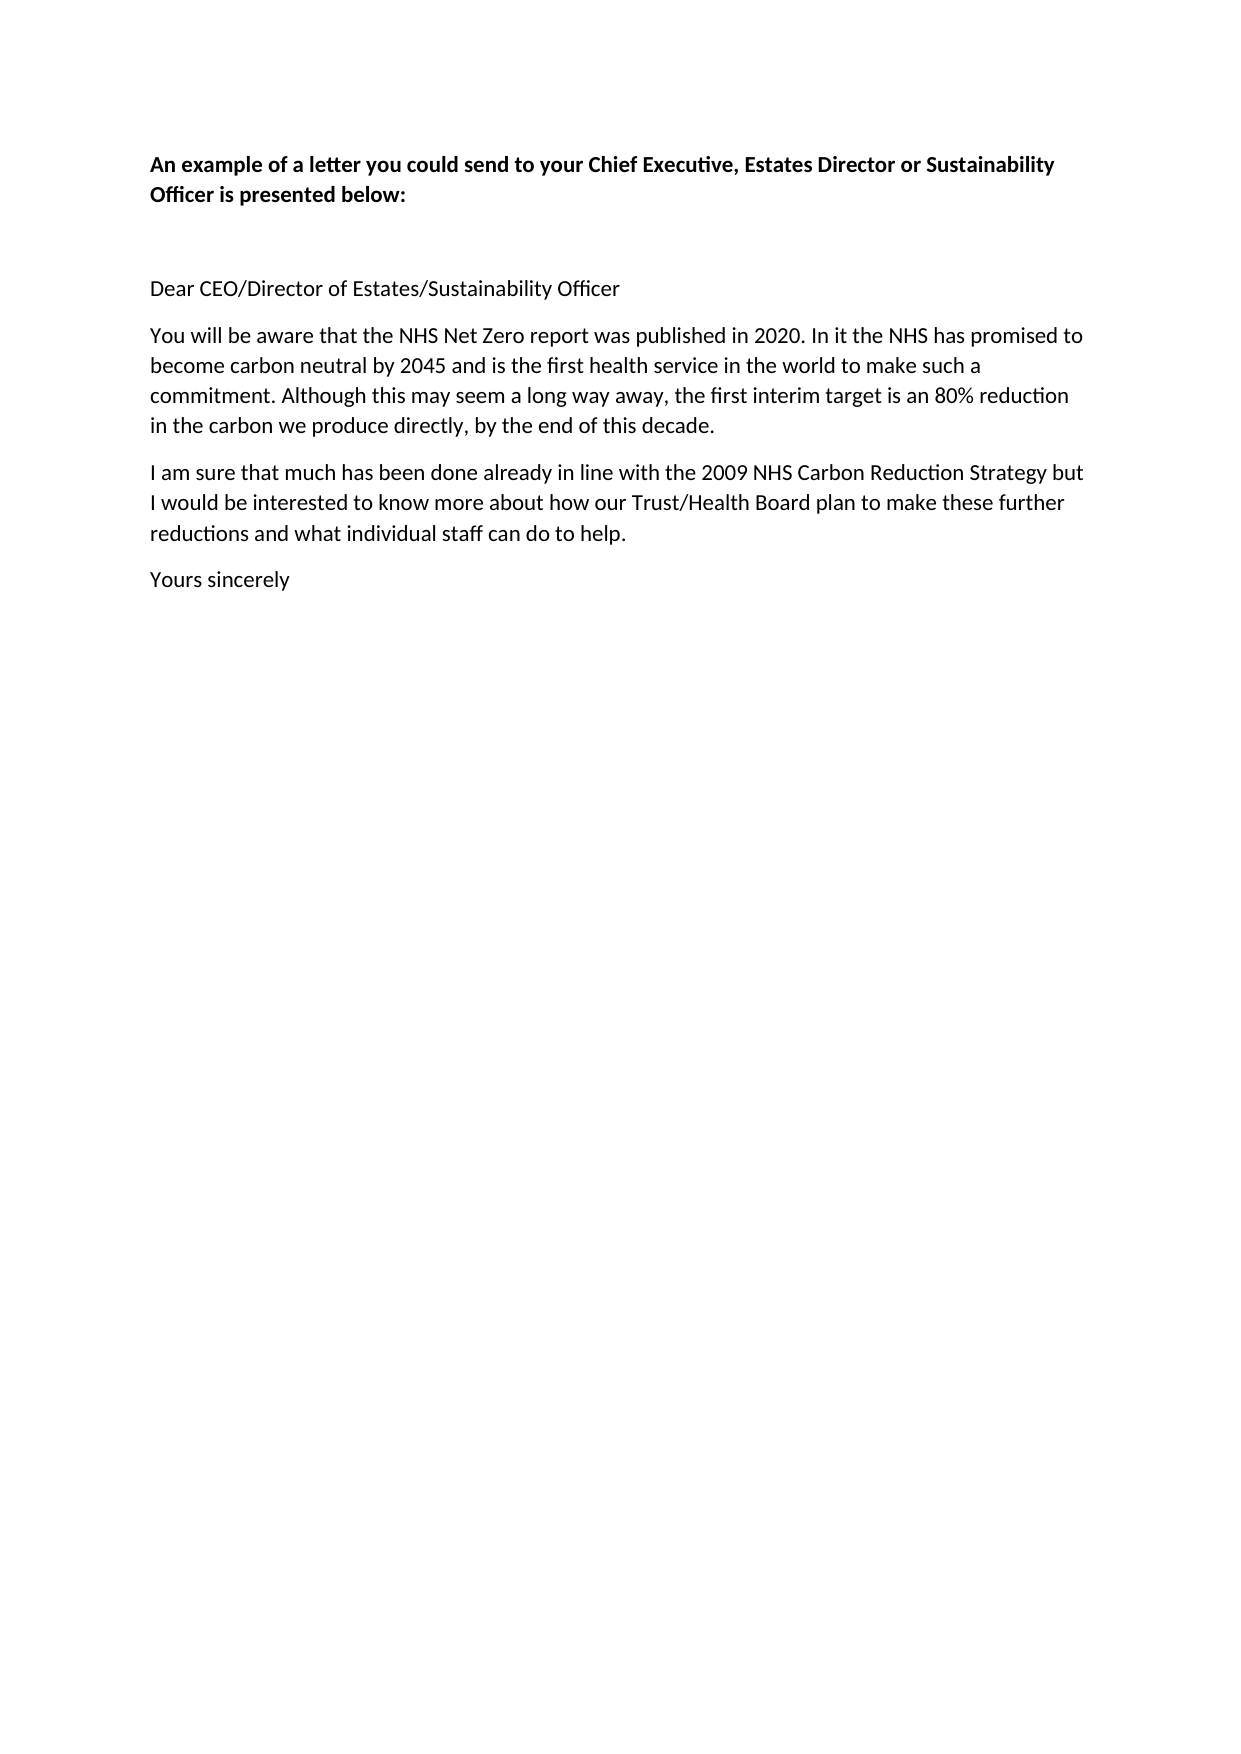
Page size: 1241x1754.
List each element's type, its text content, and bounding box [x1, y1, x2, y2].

text Dear CEO/Director of Estates/Sustainability Officer [150, 274, 1090, 302]
text You will be aware that the NHS Net Zero report was published in 2020. In it the NHS has promised to become carbon neutral by 2045 and is the first health service in the world to make such a commitment. Although this may seem a long way away, the first interim target is an 80% reduction in the carbon we produce directly, by the end of this decade. [150, 321, 1090, 439]
text Yours sincerely [150, 566, 1090, 594]
text An example of a letter you could send to your Chief Executive, Estates Director or Sustainability Officer is presented below: [150, 150, 1090, 208]
text I am sure that much has been done already in line with the 2009 NHS Carbon Reduction Strategy but I would be interested to know more about how our Trust/Health Board plan to make these further reductions and what individual staff can do to help. [150, 458, 1090, 547]
